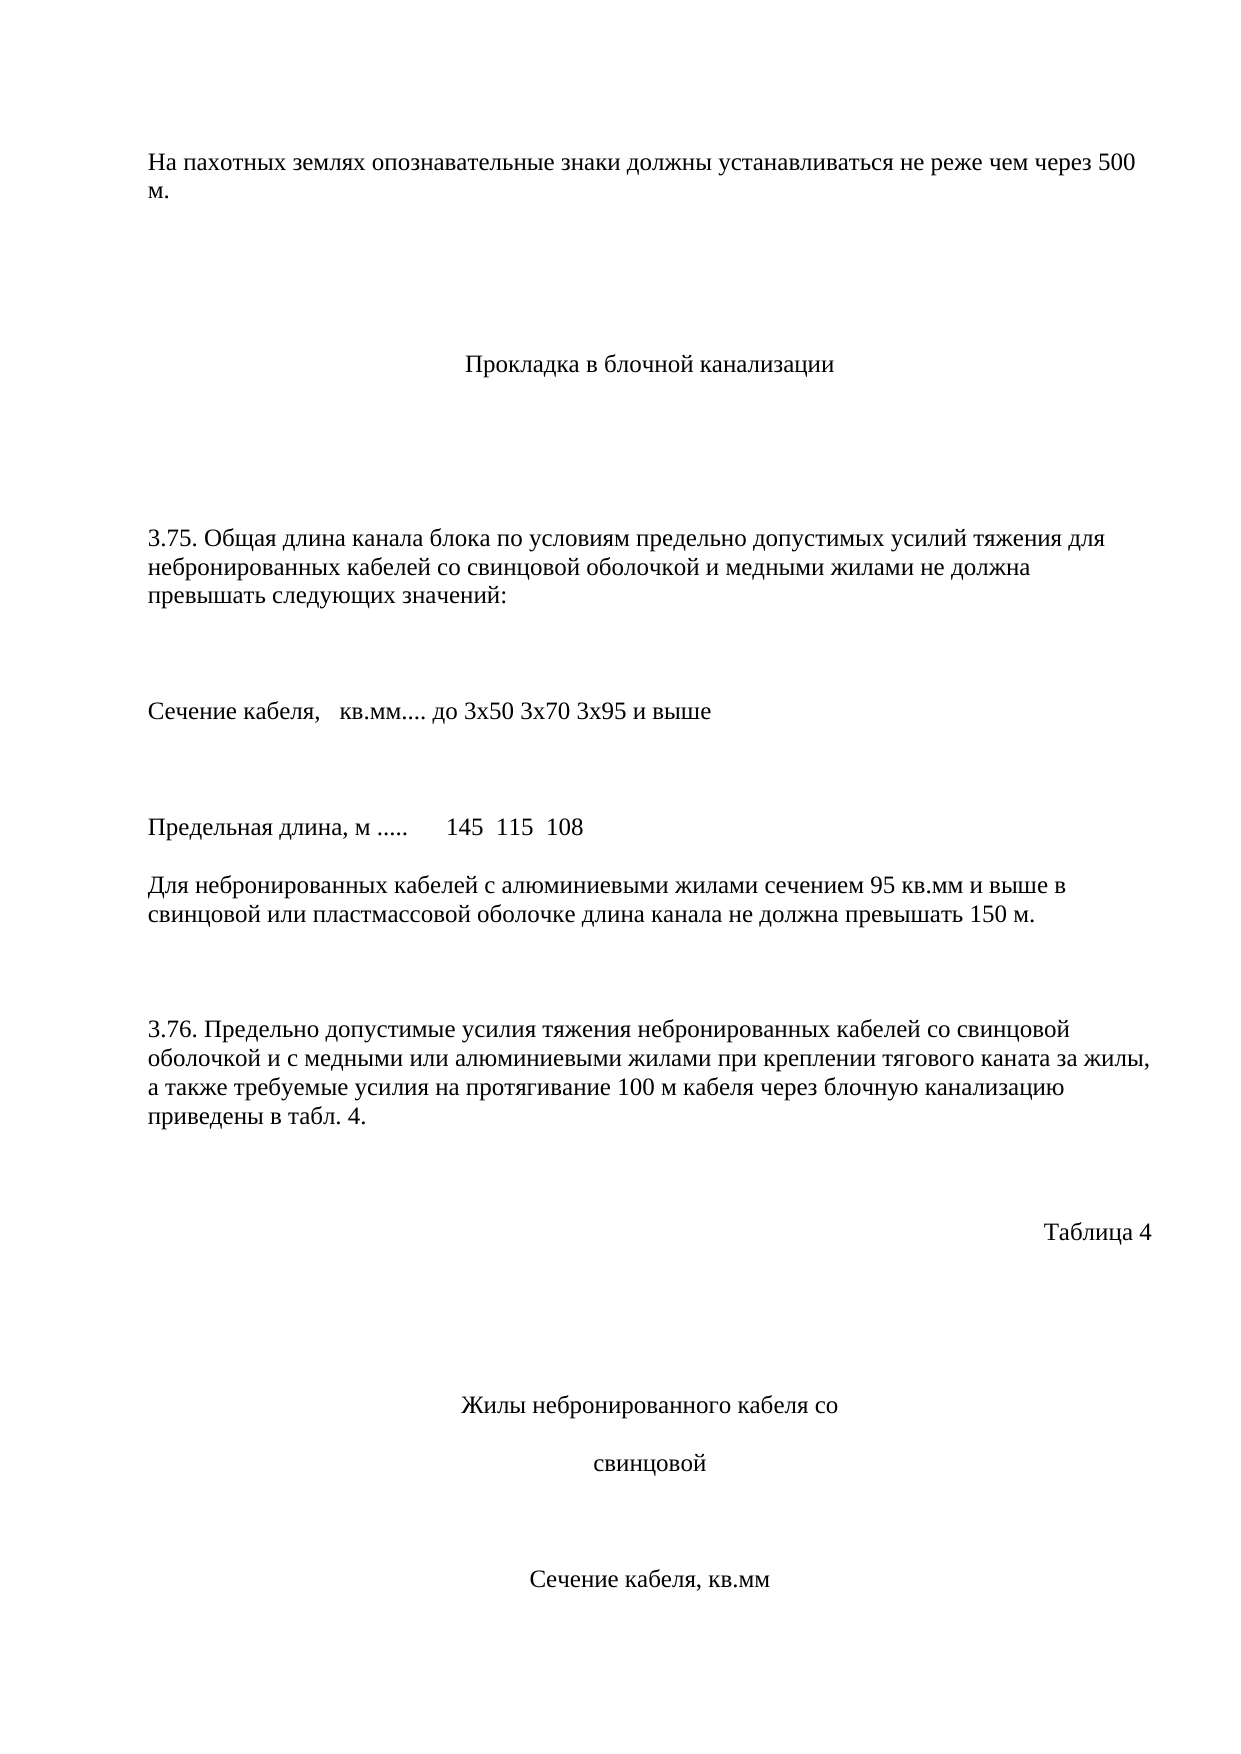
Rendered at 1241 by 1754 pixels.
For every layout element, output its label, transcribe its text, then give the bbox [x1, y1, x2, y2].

text Для небронированных кабелей с алюминиевыми жилами сечением 95 кв.мм и выше в свинцовой или пластмассовой оболочке длина канала не должна превышать 150 м. [148, 870, 1152, 927]
text Предельная длина, м ..... 145 115 108 [148, 812, 1152, 841]
text 3.76. Предельно допустимые усилия тяжения небронированных кабелей со свинцовой оболочкой и с медными или алюминиевыми жилами при креплении тягового каната за жилы, а также требуемые усилия на протягивание 100 м кабеля через блочную канализацию приведены в табл. 4. [148, 1014, 1152, 1129]
text Сечение кабеля, кв.мм.... до 3х50 3х70 3х95 и выше [148, 696, 1152, 725]
text На пахотных землях опознавательные знаки должны устанавливаться не реже чем через 500 м. [148, 147, 1152, 204]
text Таблица 4 [148, 1217, 1152, 1245]
text Прокладка в блочной канализации [148, 349, 1152, 378]
text 3.75. Общая длина канала блока по условиям предельно допустимых усилий тяжения для небронированных кабелей со свинцовой оболочкой и медными жилами не должна превышать следующих значений: [148, 523, 1152, 609]
text Сечение кабеля, кв.мм [148, 1564, 1152, 1593]
text Жилы небронированного кабеля со [148, 1390, 1152, 1419]
text свинцовой [148, 1448, 1152, 1477]
